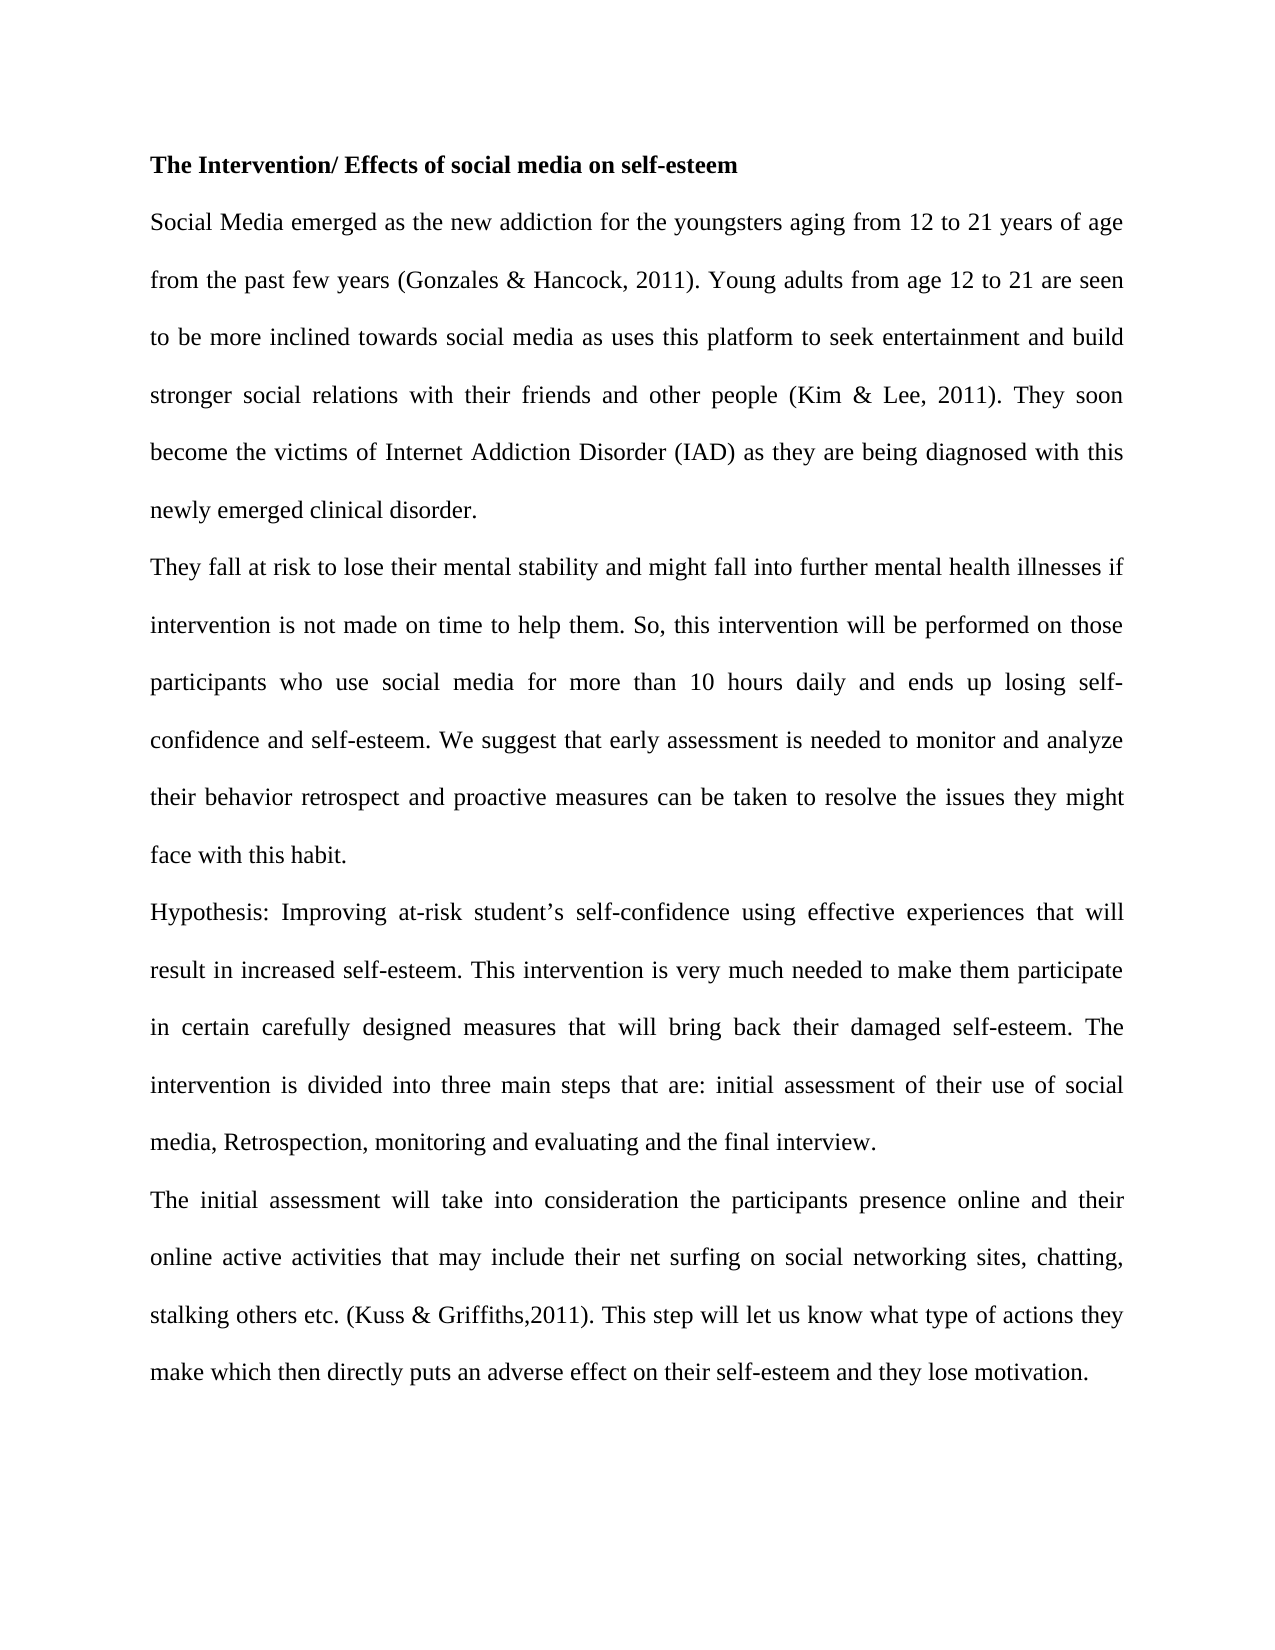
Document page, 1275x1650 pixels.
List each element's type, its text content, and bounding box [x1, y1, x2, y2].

text Social Media emerged as the new addiction for the youngsters aging from 12 to 21 years of age from the past few years (Gonzales & Hancock, 2011). Young adults from age 12 to 21 are seen to be more inclined towards social media as uses this platform to seek entertainment and build stronger social relations with their friends and other people (Kim & Lee, 2011). They soon become the victims of Internet Addiction Disorder (IAD) as they are being diagnosed with this newly emerged clinical disorder. [150, 207, 1125, 524]
text The initial assessment will take into consideration the participants presence online and their online active activities that may include their net surfing on social networking sites, chatting, stalking others etc. (Kuss & Griffiths,2011). This step will let us know what type of actions they make which then directly puts an adverse effect on their self-esteem and they lose motivation. [150, 1185, 1125, 1386]
text Hypothesis: Improving at-risk student’s self-confidence using effective experiences that will result in increased self-esteem. This intervention is very much needed to make them participate in certain carefully designed measures that will bring back their damaged self-esteem. The intervention is divided into three main steps that are: initial assessment of their use of social media, Retrospection, monitoring and evaluating and the final interview. [150, 897, 1125, 1156]
text The Intervention/ Effects of social media on self-esteem [150, 150, 1125, 179]
text They fall at risk to lose their mental stability and might fall into further mental health illnesses if intervention is not made on time to help them. So, this intervention will be performed on those participants who use social media for more than 10 hours daily and ends up losing self-confidence and self-esteem. We suggest that early assessment is needed to monitor and analyze their behavior retrospect and proactive measures can be taken to resolve the issues they might face with this habit. [150, 552, 1125, 869]
